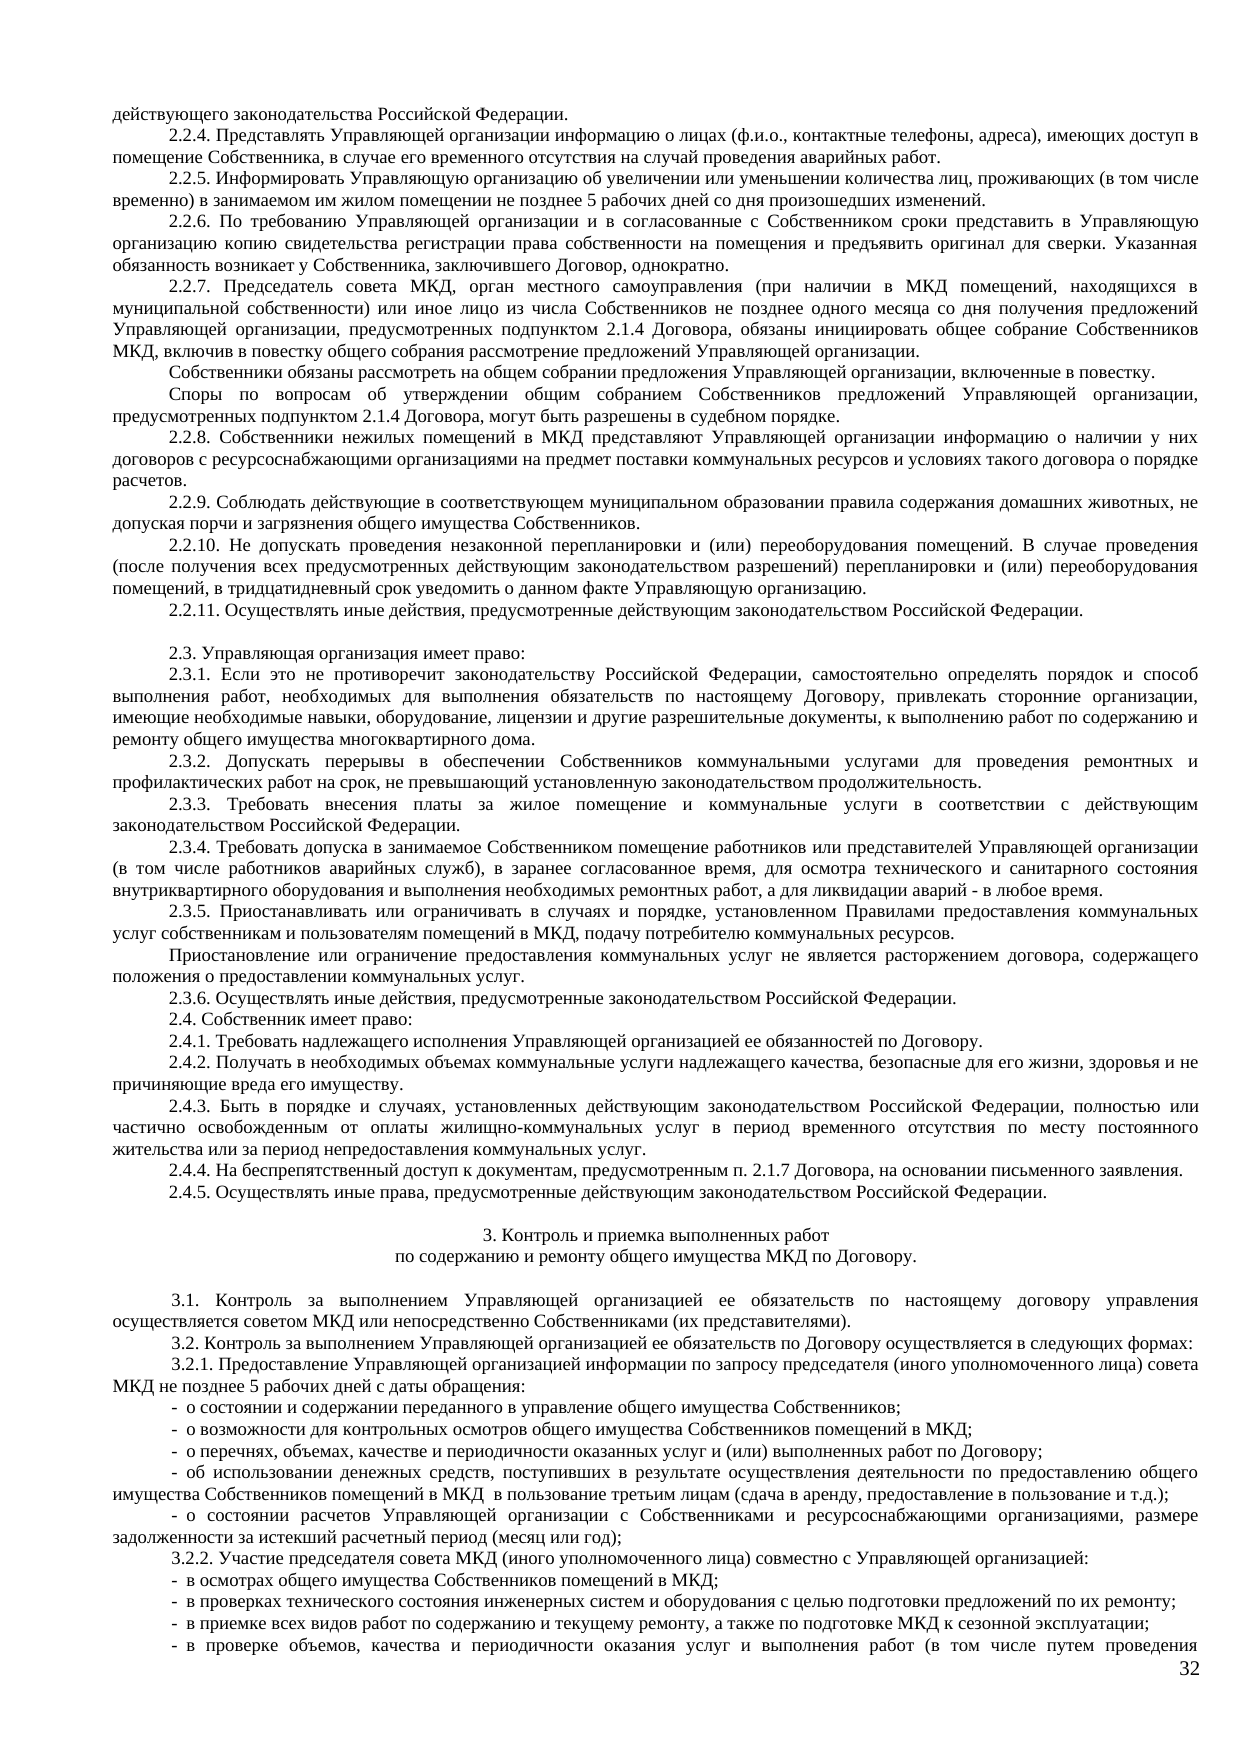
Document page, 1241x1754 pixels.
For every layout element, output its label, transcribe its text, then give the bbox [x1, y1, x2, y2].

text 2.4.2. Получать в необходимых объемах коммунальные услуги надлежащего качества, безопасные для его жизни, здоровья и не причиняющие вреда его имуществу. [112, 1051, 1200, 1094]
text 3.2. Контроль за выполнением Управляющей организацией ее обязательств по Договору осуществляется в следующих формах: [112, 1332, 1200, 1353]
text - в проверках технического состояния инженерных систем и оборудования с целью подготовки предложений по их ремонту; [112, 1590, 1200, 1612]
text 2.3.4. Требовать допуска в занимаемое Собственником помещение работников или представителей Управляющей организации (в том числе работников аварийных служб), в заранее согласованное время, для осмотра технического и санитарного состояния внутриквартирного оборудования и выполнения необходимых ремонтных работ, а для ликвидации аварий - в любое время. [112, 836, 1200, 900]
text - о перечнях, объемах, качестве и периодичности оказанных услуг и (или) выполненных работ по Договору; [112, 1439, 1200, 1461]
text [112, 1633, 1200, 1655]
text 2.4.4. На беспрепятственный доступ к документам, предусмотренным п. 2.1.7 Договора, на основании письменного заявления. [112, 1159, 1200, 1181]
text 2.2.8. Собственники нежилых помещений в МКД представляют Управляющей организации информацию о наличии у них договоров с ресурсоснабжающими организациями на предмет поставки коммунальных ресурсов и условиях такого договора о порядке расчетов. [112, 426, 1200, 491]
text 3.2.1. Предоставление Управляющей организацией информации по запросу председателя (иного уполномоченного лица) совета МКД не позднее 5 рабочих дней с даты обращения: [112, 1353, 1200, 1396]
text - в приемке всех видов работ по содержанию и текущему ремонту, а также по подготовке МКД к сезонной эксплуатации; [112, 1612, 1200, 1633]
text - о состоянии расчетов Управляющей организации с Собственниками и ресурсоснабжающими организациями, размере задолженности за истекший расчетный период (месяц или год); [112, 1504, 1200, 1547]
text 2.4.5. Осуществлять иные права, предусмотренные действующим законодательством Российской Федерации. [112, 1181, 1200, 1202]
text 2.3.3. Требовать внесения платы за жилое помещение и коммунальные услуги в соответствии с действующим законодательством Российской Федерации. [112, 793, 1200, 836]
text 2.2.10. Не допускать проведения незаконной перепланировки и (или) переоборудования помещений. В случае проведения (после получения всех предусмотренных действующим законодательством разрешений) перепланировки и (или) переоборудования помещений, в тридцатидневный срок уведомить о данном факте Управляющую организацию. [112, 534, 1200, 598]
text 2.2.6. По требованию Управляющей организации и в согласованные с Собственником сроки представить в Управляющую организацию копию свидетельства регистрации права собственности на помещения и предъявить оригинал для сверки. Указанная обязанность возникает у Собственника, заключившего Договор, однократно. [112, 210, 1200, 275]
text 2.3.2. Допускать перерывы в обеспечении Собственников коммунальными услугами для проведения ремонтных и профилактических работ на срок, не превышающий установленную законодательством продолжительность. [112, 749, 1200, 793]
text 2.4.3. Быть в порядке и случаях, установленных действующим законодательством Российской Федерации, полностью или частично освобожденным от оплаты жилищно-коммунальных услуг в период временного отсутствия по месту постоянного жительства или за период непредоставления коммунальных услуг. [112, 1094, 1200, 1159]
text 2.3.1. Если это не противоречит законодательству Российской Федерации, самостоятельно определять порядок и способ выполнения работ, необходимых для выполнения обязательств по настоящему Договору, привлекать сторонние организации, имеющие необходимые навыки, оборудование, лицензии и другие разрешительные документы, к выполнению работ по содержанию и ремонту общего имущества многоквартирного дома. [112, 663, 1200, 749]
text 3.2.2. Участие председателя совета МКД (иного уполномоченного лица) совместно с Управляющей организацией: [112, 1547, 1200, 1569]
text 2.2.9. Соблюдать действующие в соответствующем муниципальном образовании правила содержания домашних животных, не допуская порчи и загрязнения общего имущества Собственников. [112, 491, 1200, 534]
text Приостановление или ограничение предоставления коммунальных услуг не является расторжением договора, содержащего положения о предоставлении коммунальных услуг. [112, 943, 1200, 987]
text Собственники обязаны рассмотреть на общем собрании предложения Управляющей организации, включенные в повестку. [112, 361, 1200, 383]
text Споры по вопросам об утверждении общим собранием Собственников предложений Управляющей организации, предусмотренных подпунктом 2.1.4 Договора, могут быть разрешены в судебном порядке. [112, 383, 1200, 426]
text 2.4. Собственник имеет право: [112, 1008, 1200, 1030]
text 2.2.11. Осуществлять иные действия, предусмотренные действующим законодательством Российской Федерации. [112, 598, 1200, 620]
text 2.4.1. Требовать надлежащего исполнения Управляющей организацией ее обязанностей по Договору. [112, 1030, 1200, 1051]
text - о состоянии и содержании переданного в управление общего имущества Собственников; [112, 1396, 1200, 1418]
text по содержанию и ремонту общего имущества МКД по Договору. [112, 1245, 1200, 1267]
text 3. Контроль и приемка выполненных работ [112, 1224, 1200, 1245]
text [112, 103, 1200, 124]
text - о возможности для контрольных осмотров общего имущества Собственников помещений в МКД; [112, 1418, 1200, 1439]
text - в осмотрах общего имущества Собственников помещений в МКД; [112, 1569, 1200, 1590]
text 2.2.7. Председатель совета МКД, орган местного самоуправления (при наличии в МКД помещений, находящихся в муниципальной собственности) или иное лицо из числа Собственников не позднее одного месяца со дня получения предложений Управляющей организации, предусмотренных подпунктом 2.1.4 Договора, обязаны инициировать общее собрание Собственников МКД, включив в повестку общего собрания рассмотрение предложений Управляющей организации. [112, 275, 1200, 361]
text 2.2.5. Информировать Управляющую организацию об увеличении или уменьшении количества лиц, проживающих (в том числе временно) в занимаемом им жилом помещении не позднее 5 рабочих дней со дня произошедших изменений. [112, 167, 1200, 210]
text 2.2.4. Представлять Управляющей организации информацию о лицах (ф.и.о., контактные телефоны, адреса), имеющих доступ в помещение Собственника, в случае его временного отсутствия на случай проведения аварийных работ. [112, 124, 1200, 167]
text 2.3.6. Осуществлять иные действия, предусмотренные законодательством Российской Федерации. [112, 987, 1200, 1008]
text 3.1. Контроль за выполнением Управляющей организацией ее обязательств по настоящему договору управления осуществляется советом МКД или непосредственно Собственниками (их представителями). [112, 1288, 1200, 1332]
text - об использовании денежных средств, поступивших в результате осуществления деятельности по предоставлению общего имущества Собственников помещений в МКД в пользование третьим лицам (сдача в аренду, предоставление в пользование и т.д.); [112, 1461, 1200, 1504]
text 2.3. Управляющая организация имеет право: [112, 642, 1200, 663]
text 2.3.5. Приостанавливать или ограничивать в случаях и порядке, установленном Правилами предоставления коммунальных услуг собственникам и пользователям помещений в МКД, подачу потребителю коммунальных ресурсов. [112, 900, 1200, 943]
